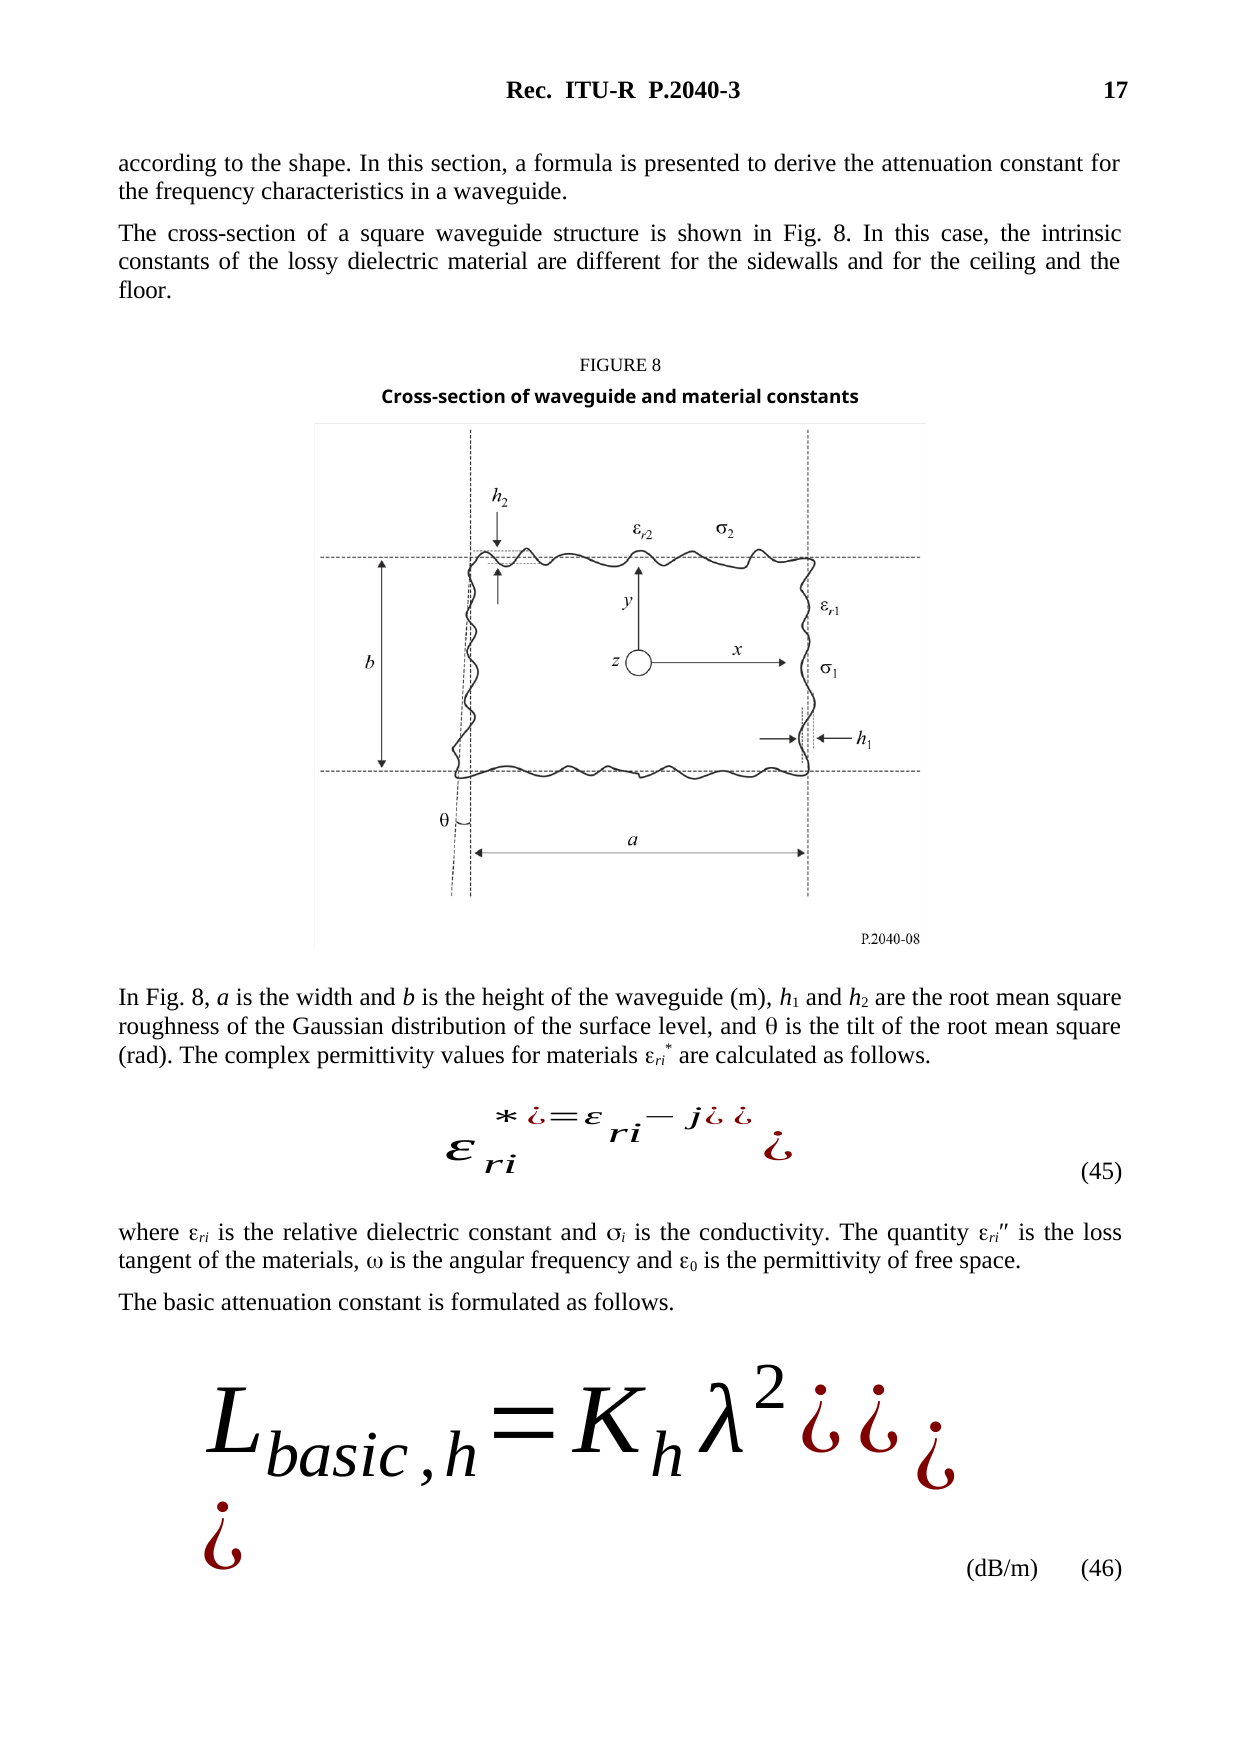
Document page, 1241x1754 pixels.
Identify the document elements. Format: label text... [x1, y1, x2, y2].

text where ri is the relative dielectric constant and i is the conductivity. The quantity ri″ is the loss tangent of the materials, is the angular frequency and 0 is the permittivity of free space. [118, 1217, 1122, 1274]
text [118, 148, 1122, 205]
text Figure 8 [118, 354, 1122, 376]
text The cross-section of a square waveguide structure is shown in Fig. 8. In this case, the intrinsic constants of the lossy dielectric material are different for the sidewalls and for the ceiling and the floor. [118, 218, 1122, 304]
text The basic attenuation constant is formulated as follows. [118, 1287, 1122, 1315]
title Cross-section of waveguide and material constants [118, 384, 1122, 409]
picture [312, 421, 928, 949]
text (dB/m) (46) [118, 1347, 1122, 1582]
title In Fig. 8, a is the width and b is the height of the waveguide (m), h1 and h2 are the root mean square roughness of the Gaussian distribution of the surface level, and is the tilt of the root mean square (rad). The complex permittivity values for materials ri* are calculated as follows. [118, 982, 1122, 1068]
text (45) [118, 1100, 1122, 1185]
